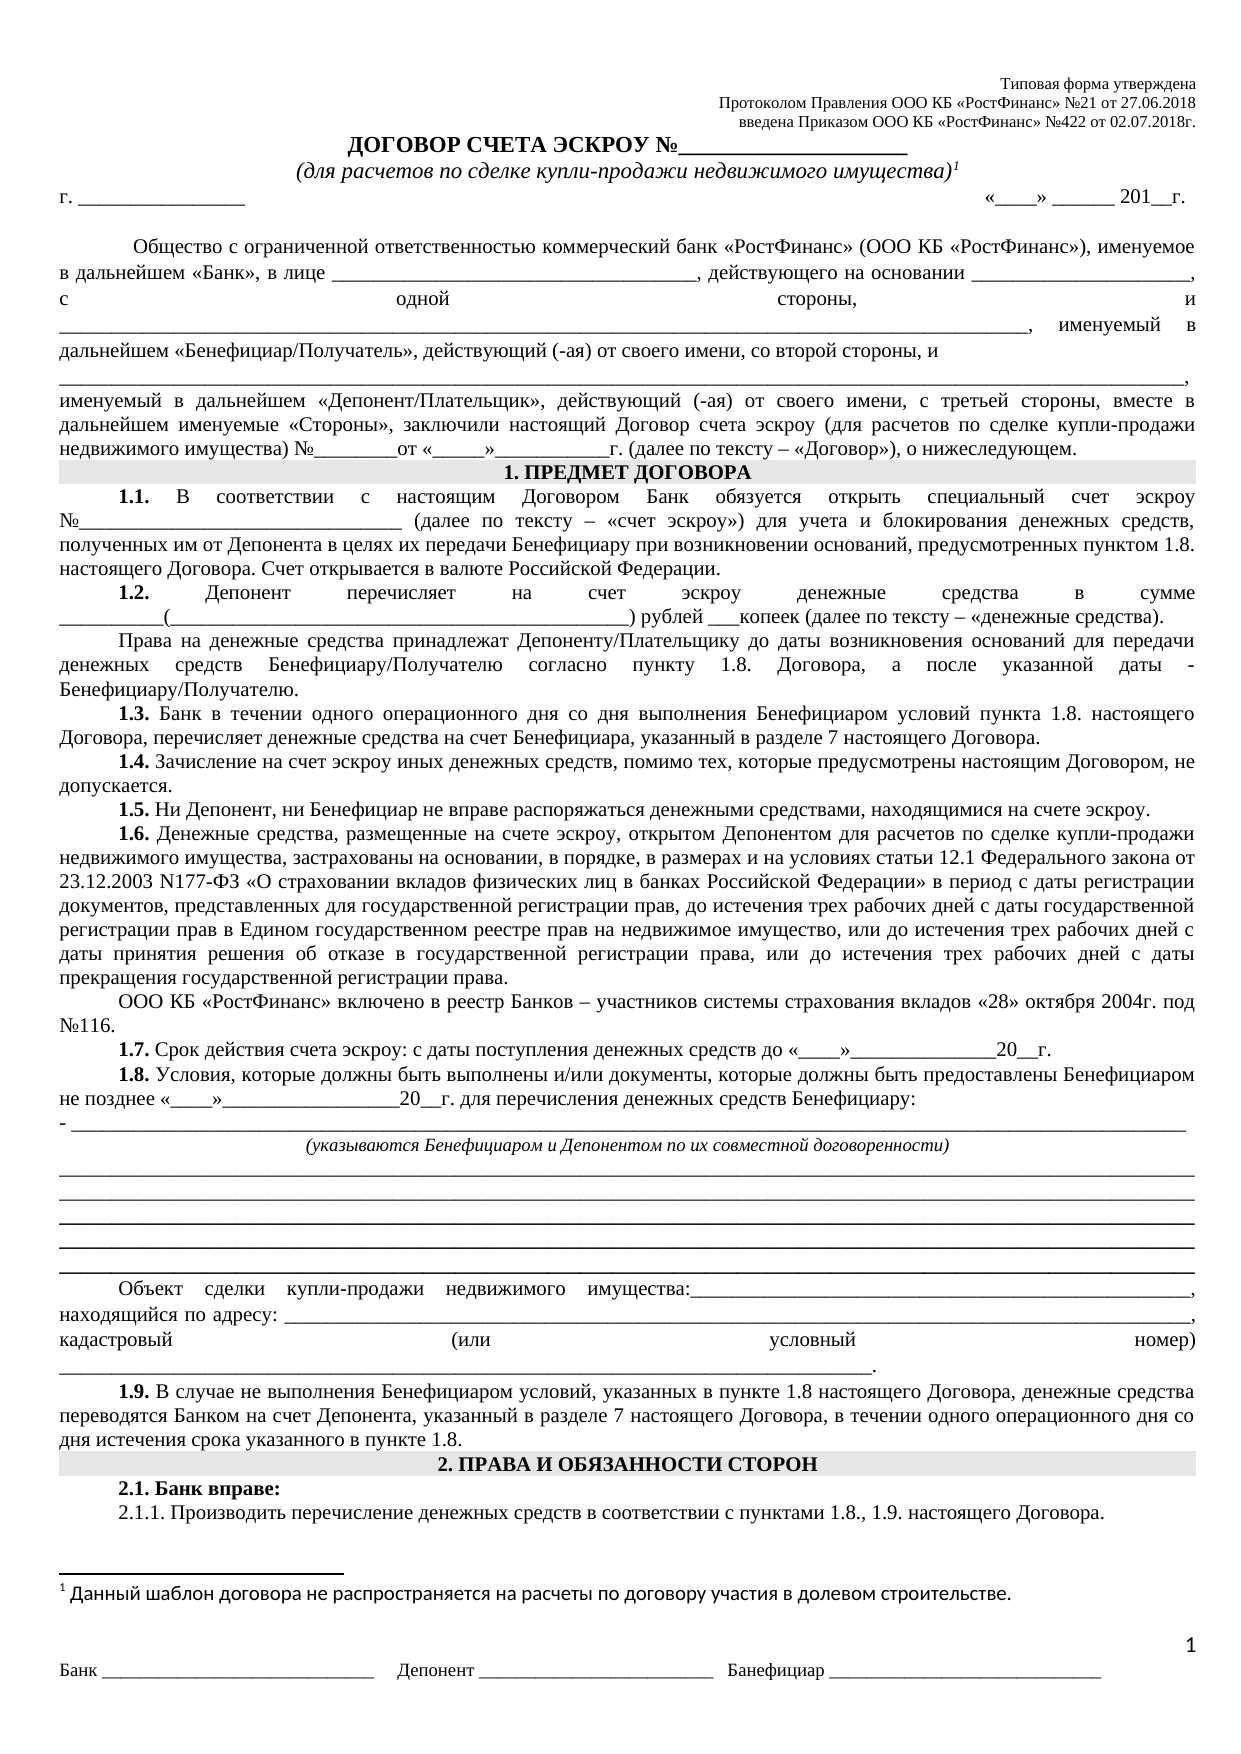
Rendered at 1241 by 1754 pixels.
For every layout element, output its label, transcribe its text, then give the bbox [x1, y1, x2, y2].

text 1.1. В соответствии с настоящим Договором Банк обязуется открыть специальный счет эскроу №_______________________________ (далее по тексту – «счет эскроу») для учета и блокирования денежных средств, полученных им от Депонента в целях их передачи Бенефициару при возникновении оснований, предусмотренных пунктом 1.8. настоящего Договора. Счет открывается в валюте Российской Федерации. [59, 484, 1196, 580]
text 1.8. Условия, которые должны быть выполнены и/или документы, которые должны быть предоставлены Бенефициаром не позднее «____»_________________20__г. для перечисления денежных средств Бенефициару: [59, 1061, 1196, 1109]
text 2.1. Банк вправе: [59, 1476, 1196, 1499]
text _____________________________________________________________________________________________________________ [59, 1251, 1196, 1276]
text 1.2. Депонент перечисляет на счет эскроу денежные средства в сумме __________(____________________________________________) рублей ___копеек (далее по тексту – «денежные средства). [59, 580, 1196, 628]
text ДОГОВОР СЧЕТА ЭСКРОУ №____________________ [59, 131, 1196, 158]
text ____________________________________________________________________________________________________________, именуемый в дальнейшем «Депонент/Плательщик», действующий (-ая) от своего имени, с третьей стороны, вместе в дальнейшем именуемые «Стороны», заключили настоящий Договор счета эскроу (для расчетов по сделке купли-продажи недвижимого имущества) №________от «_____»___________г. (далее по тексту – «Договор»), о нижеследующем. [59, 364, 1196, 460]
text г. ________________ «____» ______ 201__г. [59, 184, 1196, 208]
text - ___________________________________________________________________________________________________________ [59, 1109, 1196, 1134]
text 2.1.1. Производить перечисление денежных средств в соответствии с пунктами 1.8., 1.9. настоящего Договора. [59, 1499, 1196, 1524]
text 1.9. В случае не выполнения Бенефициаром условий, указанных в пункте 1.8 настоящего Договора, денежные средства переводятся Банком на счет Депонента, указанный в разделе 7 настоящего Договора, в течении одного операционного дня со дня истечения срока указанного в пункте 1.8. [59, 1379, 1196, 1451]
text _____________________________________________________________________________________________________________ [59, 1155, 1196, 1179]
text 1.7. Срок действия счета эскроу: с даты поступления денежных средств до «____»______________20__г. [59, 1037, 1196, 1061]
text (указываются Бенефициаром и Депонентом по их совместной договоренности) [59, 1134, 1196, 1155]
text 2. ПРАВА И ОБЯЗАННОСТИ СТОРОН [59, 1451, 1196, 1476]
text ООО КБ «РостФинанс» включено в реестр Банков – участников системы страхования вкладов «28» октября 2004г. под №116. [59, 989, 1196, 1037]
text (для расчетов по сделке купли-продажи недвижимого имущества) [59, 158, 1196, 184]
text 1.3. Банк в течении одного операционного дня со дня выполнения Бенефициаром условий пункта 1.8. настоящего Договора, перечисляет денежные средства на счет Бенефициара, указанный в разделе 7 настоящего Договора. [59, 701, 1196, 749]
text 1.5. Ни Депонент, ни Бенефициар не вправе распоряжаться денежными средствами, находящимися на счете эскроу. [59, 797, 1196, 821]
text 1.6. Денежные средства, размещенные на счете эскроу, открытом Депонентом для расчетов по сделке купли-продажи недвижимого имущества, застрахованы на основании, в порядке, в размерах и на условиях статьи 12.1 Федерального закона от 23.12.2003 N177-ФЗ «О страховании вкладов физических лиц в банках Российской Федерации» в период с даты регистрации документов, представленных для государственной регистрации прав, до истечения трех рабочих дней с даты государственной регистрации прав в Едином государственном реестре прав на недвижимое имущество, или до истечения трех рабочих дней с даты принятия решения об отказе в государственной регистрации права, или до истечения трех рабочих дней с даты прекращения государственной регистрации права. [59, 821, 1196, 989]
text Объект сделки купли-продажи недвижимого имущества:________________________________________________, находящийся по адресу: _______________________________________________________________________________________, кадастровый (или условный номер) ______________________________________________________________________________. [59, 1276, 1196, 1377]
text __________________________________________________________________________________________________________________________________________________________________________________________________________________________ [59, 1203, 1196, 1251]
text 1.4. Зачисление на счет эскроу иных денежных средств, помимо тех, которые предусмотрены настоящим Договором, не допускается. [59, 749, 1196, 797]
text 1. ПРЕДМЕТ ДОГОВОРА [59, 460, 1196, 484]
text _____________________________________________________________________________________________________________ [59, 1179, 1196, 1203]
text Общество с ограниченной ответственностью коммерческий банк «РостФинанс» (ООО КБ «РостФинанс»), именуемое в дальнейшем «Банк», в лице ___________________________________, действующего на основании _____________________, с одной стороны, и _____________________________________________________________________________________________, именуемый в дальнейшем «Бенефициар/Получатель», действующий (-ая) от своего имени, со второй стороны, и [59, 234, 1196, 362]
text Права на денежные средства принадлежат Депоненту/Плательщику до даты возникновения оснований для передачи денежных средств Бенефициару/Получателю согласно пункту 1.8. Договора, а после указанной даты - Бенефициару/Получателю. [59, 628, 1196, 701]
